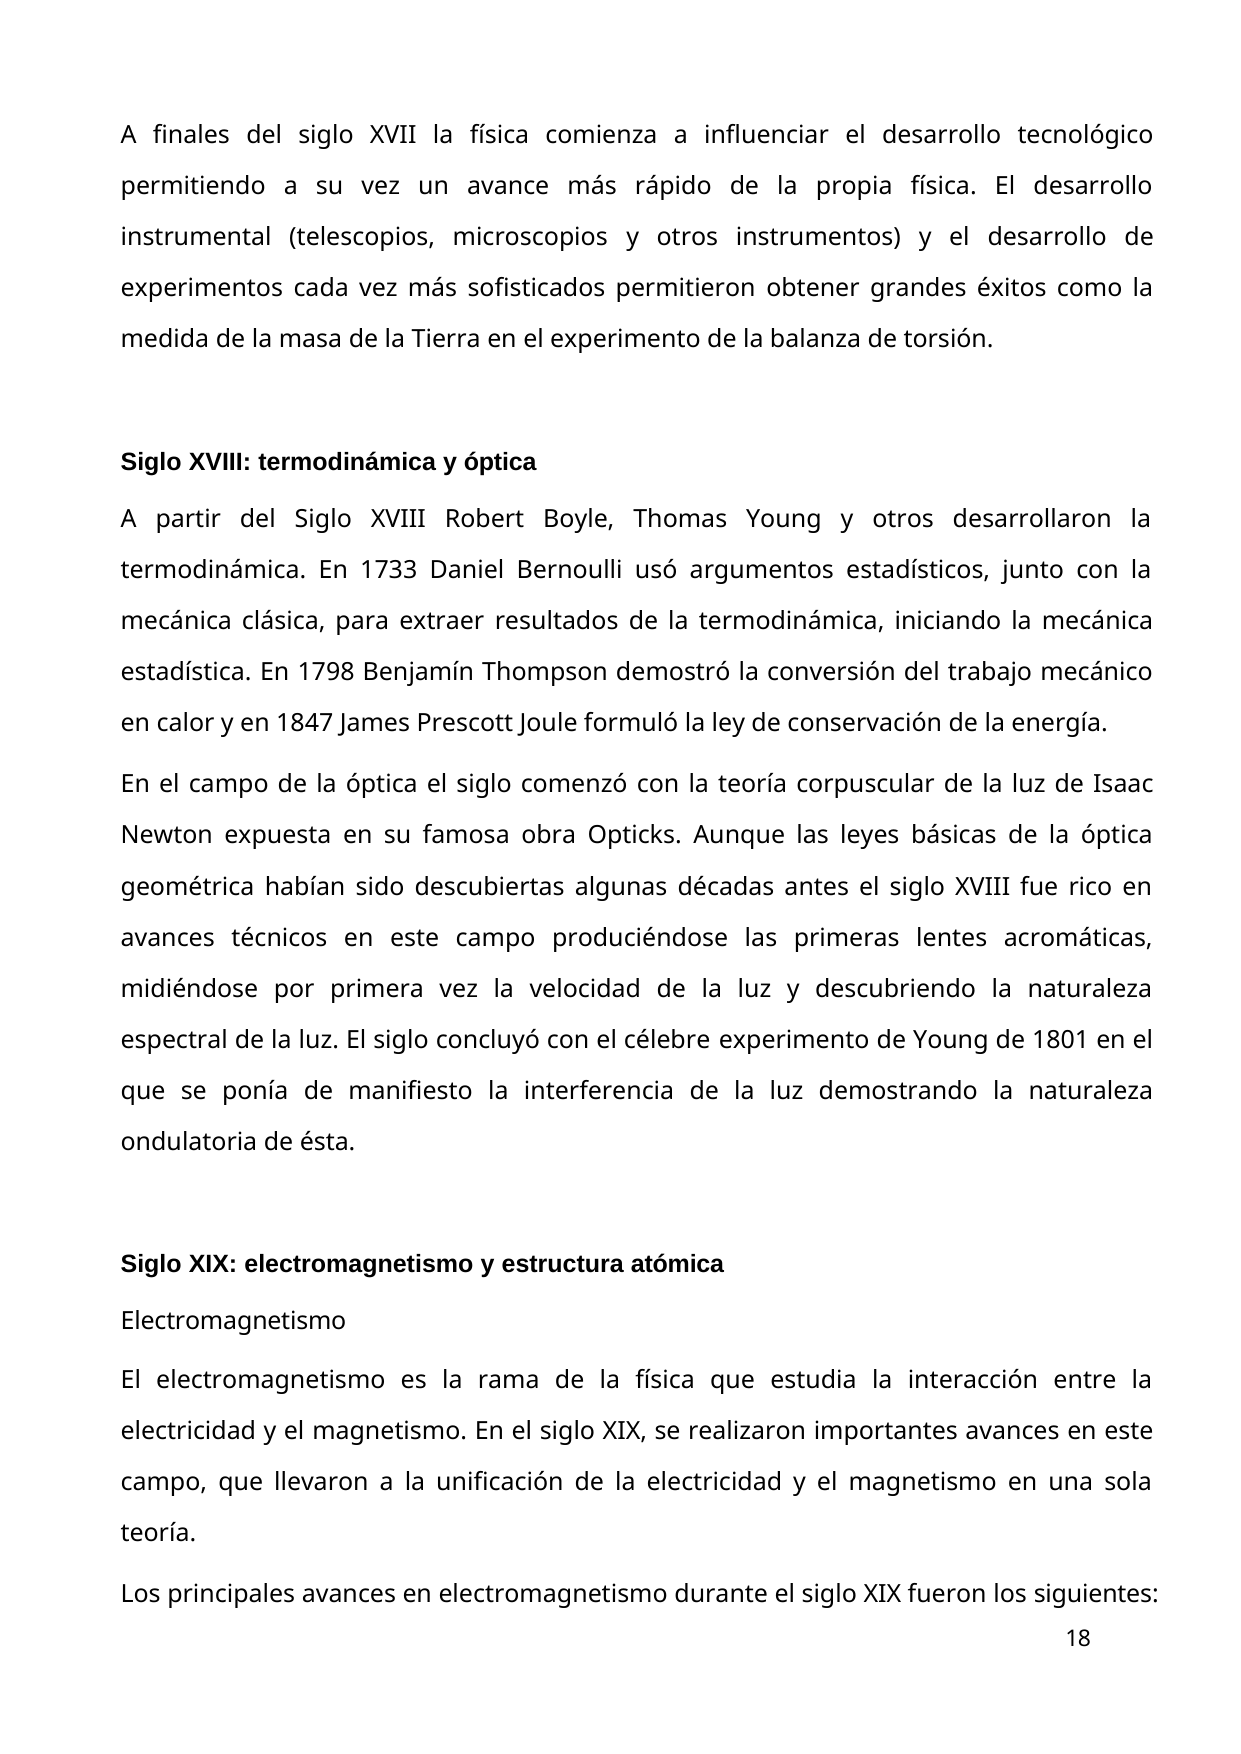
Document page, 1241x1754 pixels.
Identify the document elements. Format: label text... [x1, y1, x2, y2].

subtitle Siglo XVIII: termodinámica y óptica [120, 447, 1192, 475]
text El electromagnetismo es la rama de la física que estudia la interacción entre la electricidad y el magnetismo. En el siglo XIX, se realizaron importantes avances en este campo, que llevaron a la unificación de la electricidad y el magnetismo en una sola teoría. [120, 1361, 1154, 1548]
subtitle Siglo XIX: electromagnetismo y estructura atómica [120, 1249, 1192, 1278]
text Electromagnetismo [120, 1302, 1192, 1337]
text A finales del siglo XVII la física comienza a influenciar el desarrollo tecnológico permitiendo a su vez un avance más rápido de la propia física. El desarrollo instrumental (telescopios, microscopios y otros instrumentos) y el desarrollo de experimentos cada vez más sofisticados permitieron obtener grandes éxitos como la medida de la masa de la Tierra en el experimento de la balanza de torsión. [120, 117, 1154, 355]
text En el campo de la óptica el siglo comenzó con la teoría corpuscular de la luz de Isaac Newton expuesta en su famosa obra Opticks. Aunque las leyes básicas de la óptica geométrica habían sido descubiertas algunas décadas antes el siglo XVIII fue rico en avances técnicos en este campo produciéndose las primeras lentes acromáticas, midiéndose por primera vez la velocidad de la luz y descubriendo la naturaleza espectral de la luz. El siglo concluyó con el célebre experimento de Young de 1801 en el que se ponía de manifiesto la interferencia de la luz demostrando la naturaleza ondulatoria de ésta. [120, 766, 1154, 1157]
text Los principales avances en electromagnetismo durante el siglo XIX fueron los siguientes: [120, 1576, 1192, 1610]
text A partir del Siglo XVIII Robert Boyle, Thomas Young y otros desarrollaron la termodinámica. En 1733 Daniel Bernoulli usó argumentos estadísticos, junto con la mecánica clásica, para extraer resultados de la termodinámica, iniciando la mecánica estadística. En 1798 Benjamín Thompson demostró la conversión del trabajo mecánico en calor y en 1847 James Prescott Joule formuló la ley de conservación de la energía. [120, 500, 1153, 739]
